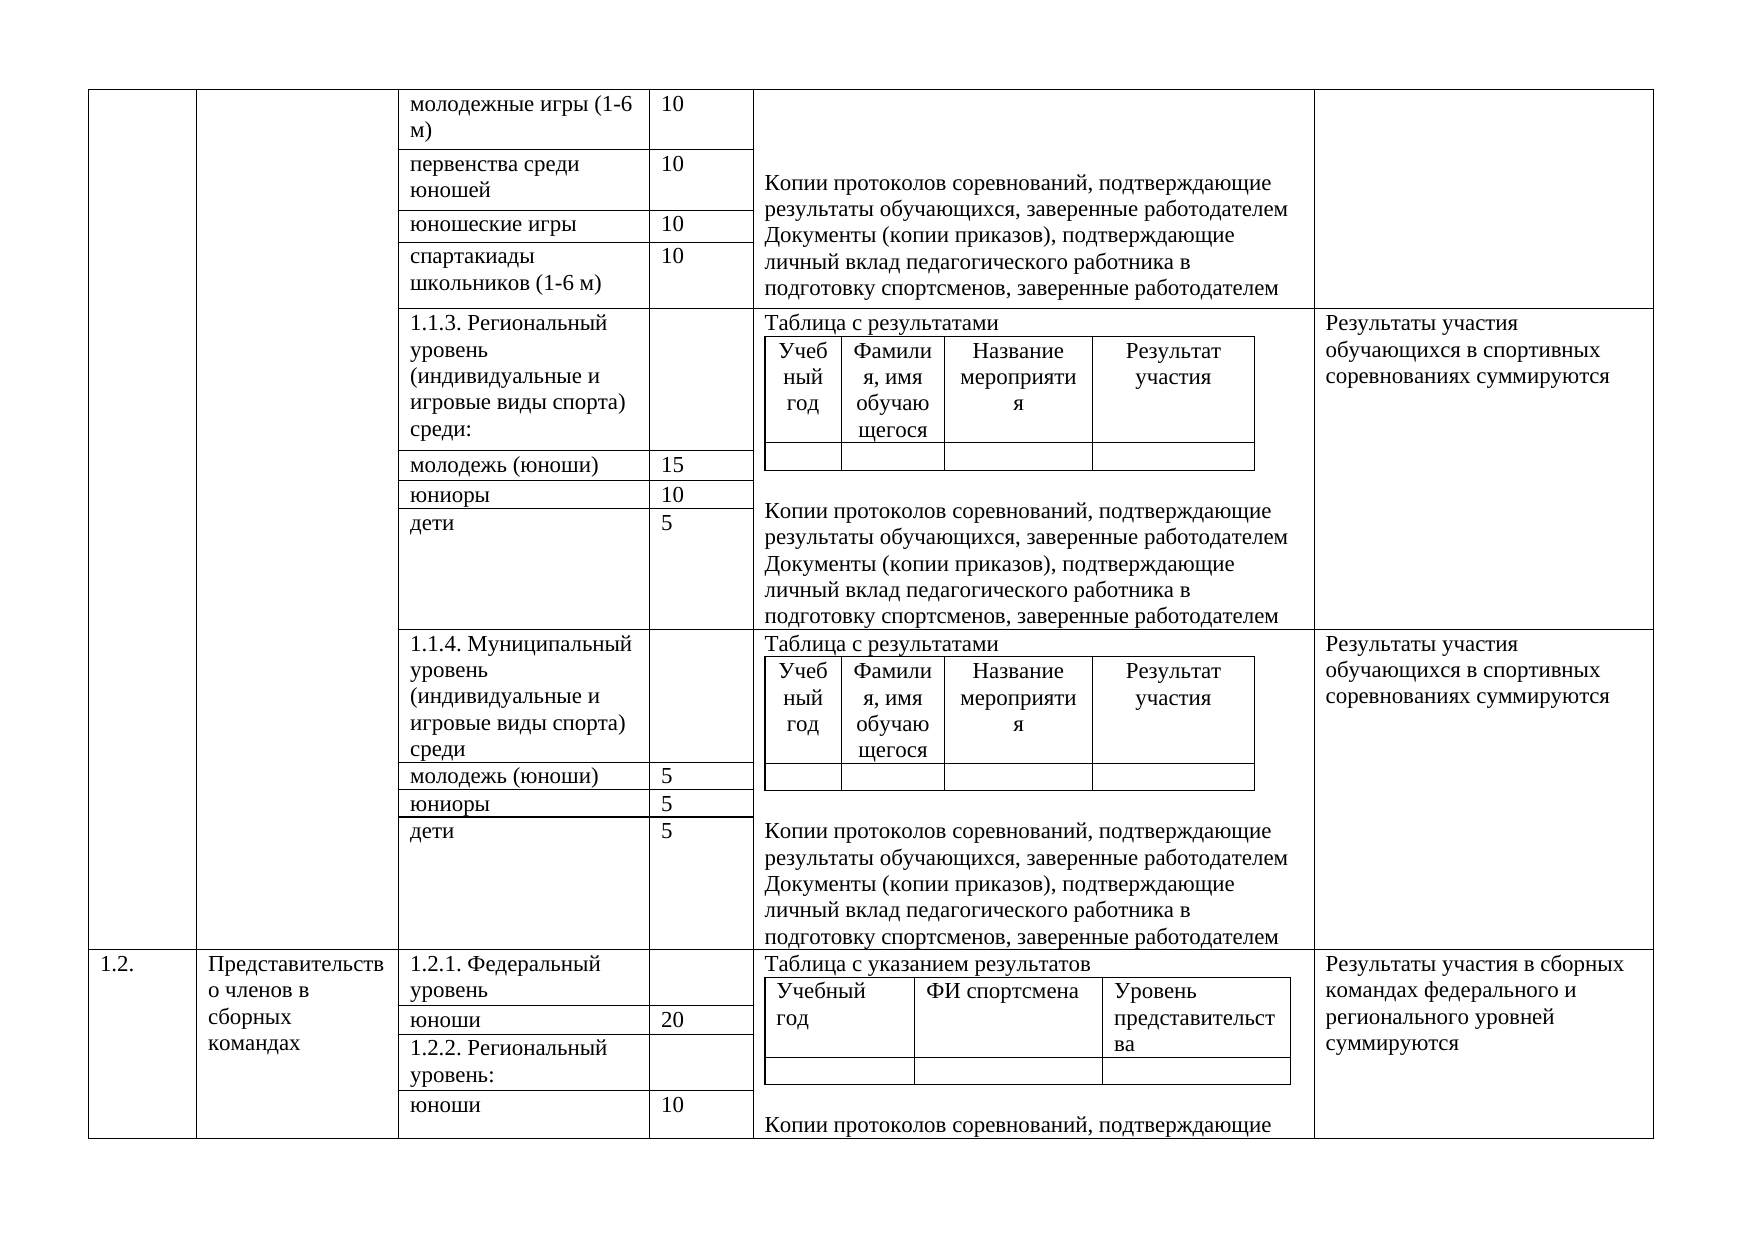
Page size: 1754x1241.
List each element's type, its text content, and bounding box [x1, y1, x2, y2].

table_cell 10 [650, 1091, 753, 1138]
table_cell 15 [650, 451, 753, 480]
table_cell 1.1.3. Региональный уровень (индивидуальные и игровые виды спорта) среди: [399, 309, 649, 450]
table_cell 1.2.2. Региональный уровень: [399, 1035, 649, 1090]
table_cell юноши [399, 1006, 649, 1033]
table_cell 1.2.1. Федеральный уровень [399, 950, 649, 1005]
table_cell 10 [650, 150, 753, 209]
table_cell Результаты участия обучающихся в спортивных соревнованиях суммируются [1315, 630, 1653, 949]
table_cell [650, 309, 753, 450]
table_cell юниоры [399, 481, 649, 508]
table_cell [650, 1035, 753, 1090]
table_cell Результаты участия в сборных командах федерального и регионального уровней суммируются [1315, 950, 1653, 1138]
table_cell 10 [650, 211, 753, 242]
table_cell дети [399, 818, 649, 949]
table_cell 5 [650, 509, 753, 629]
table_cell 5 [650, 790, 753, 816]
table_cell Представительство членов в сборных командах [197, 950, 398, 1138]
table_cell первенства среди юношей [399, 150, 649, 209]
table_cell молодежные игры (1-6 м) [399, 90, 649, 149]
table_cell 10 [650, 90, 753, 149]
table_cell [1315, 309, 1653, 629]
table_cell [754, 950, 1314, 1138]
table_cell 5 [650, 818, 753, 949]
table_cell [650, 950, 753, 1005]
table_cell молодежь (юноши) [399, 763, 649, 789]
table_cell 5 [650, 763, 753, 789]
table_cell спартакиады школьников (1-6 м) [399, 243, 649, 308]
table_cell молодежь (юноши) [399, 451, 649, 480]
table_cell 10 [650, 243, 753, 308]
table_cell юношеские игры [399, 211, 649, 242]
table_cell 10 [650, 481, 753, 508]
table_cell 1.1.4. Муниципальный уровень (индивидуальные и игровые виды спорта) среди [399, 630, 649, 762]
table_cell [754, 309, 1314, 629]
table_cell 1.2. [89, 950, 196, 1138]
table_cell [650, 630, 753, 762]
table_cell 20 [650, 1006, 753, 1033]
table_cell дети [399, 509, 649, 629]
table_cell юноши [399, 1091, 649, 1138]
table_cell юниоры [399, 790, 649, 816]
